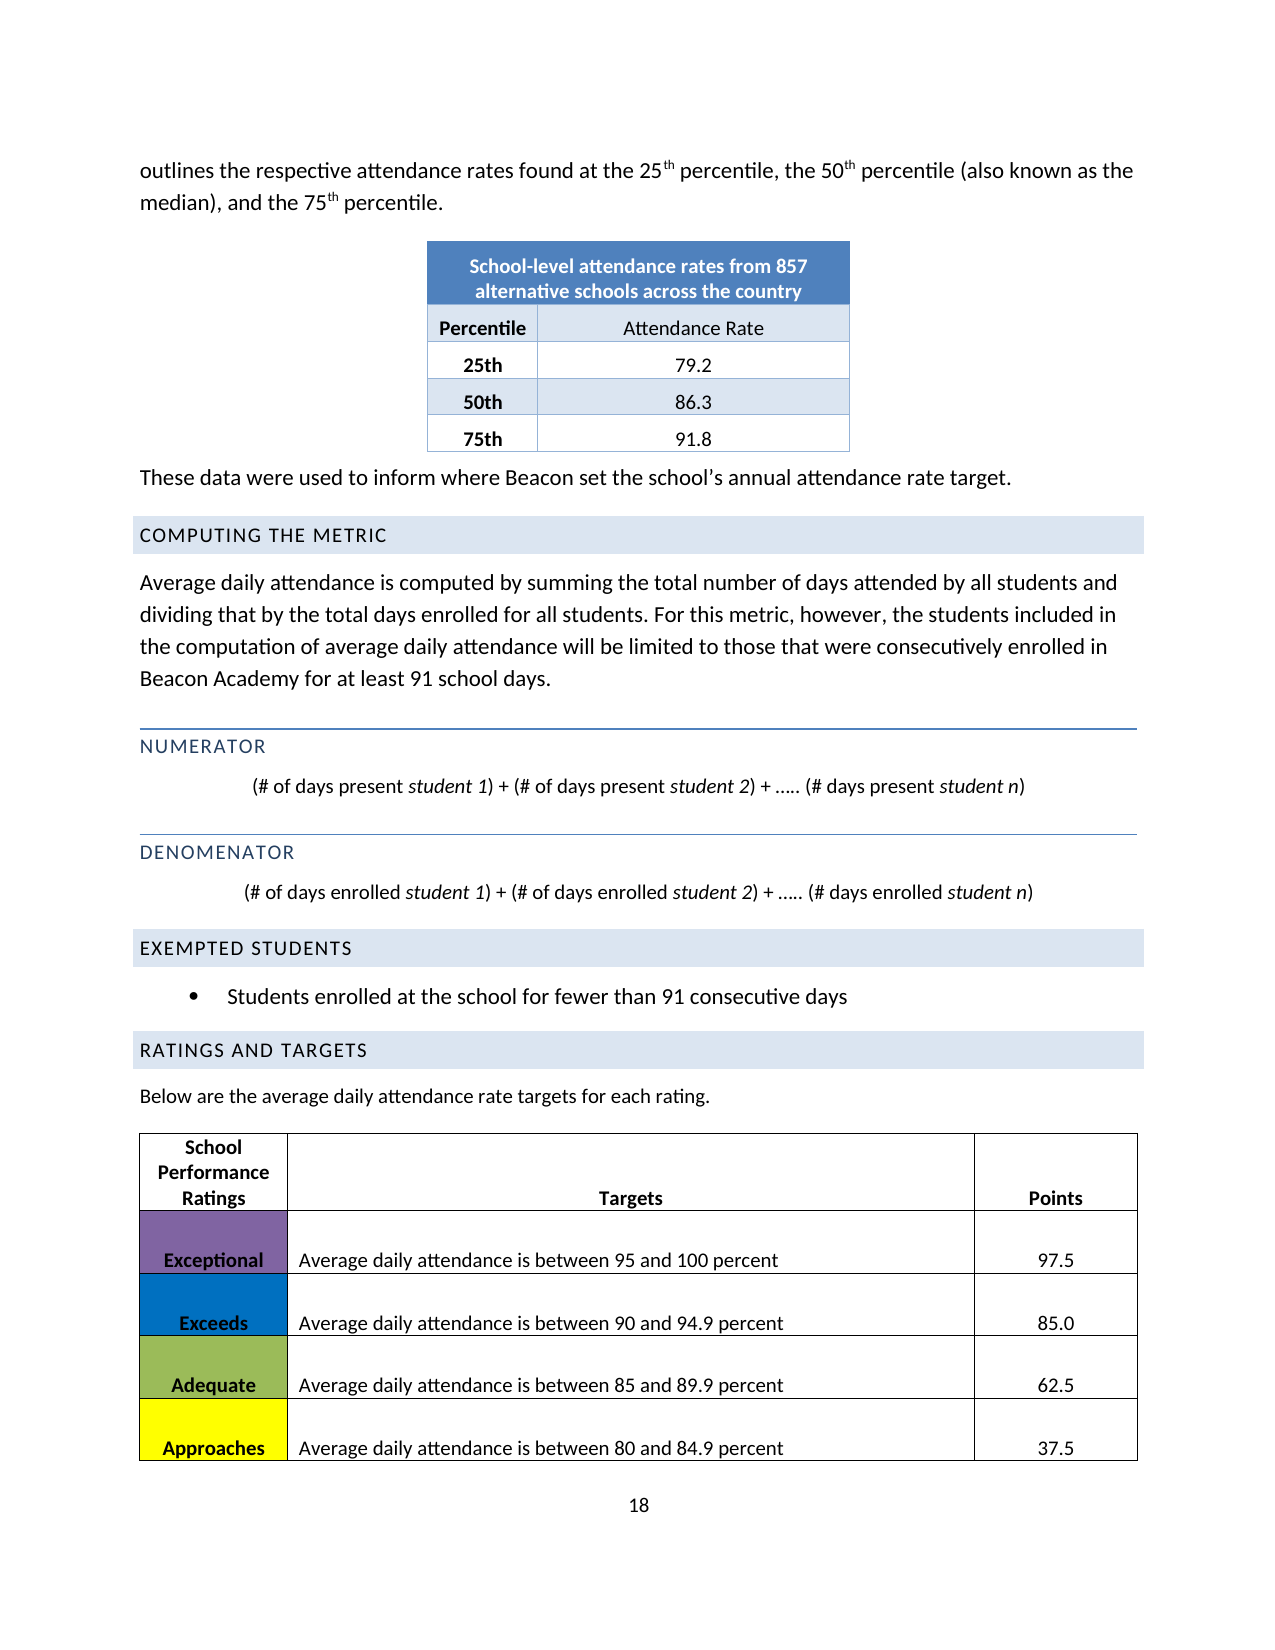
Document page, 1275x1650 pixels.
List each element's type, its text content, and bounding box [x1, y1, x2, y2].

subtitle Ratings and Targets [140, 1037, 1137, 1062]
table_cell 37.5 [975, 1399, 1137, 1460]
table_cell 25th [428, 342, 537, 377]
table_cell Average daily attendance is between 90 and 94.9 percent [288, 1274, 974, 1335]
table_cell Average daily attendance is between 80 and 84.9 percent [288, 1399, 974, 1460]
table_cell Exceptional [140, 1211, 287, 1273]
table_cell Average daily attendance is between 85 and 89.9 percent [288, 1336, 974, 1398]
text (# of days present student 1) + (# of days present student 2) + ….. (# days present student n) [139, 773, 1137, 798]
table_cell Percentile [428, 305, 537, 341]
table_cell 91.8 [538, 415, 849, 451]
table_cell Average daily attendance is between 95 and 100 percent [288, 1211, 974, 1273]
subtitle Computing the Metric [140, 522, 1137, 547]
table_cell 97.5 [975, 1211, 1137, 1273]
table_cell Exceeds [140, 1274, 287, 1335]
table_cell 62.5 [975, 1336, 1137, 1398]
table_cell Adequate [140, 1336, 287, 1398]
subtitle Denomenator [139, 835, 1137, 865]
table_header School Performance Ratings [140, 1134, 287, 1210]
table_cell Approaches [140, 1399, 287, 1460]
table_header Points [975, 1134, 1137, 1210]
table_header Targets [288, 1134, 974, 1210]
text Below are the average daily attendance rate targets for each rating. [139, 1083, 1137, 1108]
table_header School-level attendance rates from 857 alternative schools across the country [428, 243, 849, 304]
subtitle Exempted Students [140, 935, 1137, 961]
table_cell 50th [428, 379, 537, 414]
table_cell 79.2 [538, 342, 849, 377]
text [139, 156, 1137, 216]
table_cell 85.0 [975, 1274, 1137, 1335]
table_cell Attendance Rate [538, 305, 849, 341]
subtitle Numerator [139, 729, 1137, 759]
text Average daily attendance is computed by summing the total number of days attended by all students and dividing that by the total days enrolled for all students. For this metric, however, the students included in the computation of average daily attendance will be limited to those that were consecutively enrolled in Beacon Academy for at least 91 school days. [139, 568, 1137, 692]
table_cell 86.3 [538, 379, 849, 414]
list Students enrolled at the school for fewer than 91 consecutive days [189, 981, 1124, 1010]
text (# of days enrolled student 1) + (# of days enrolled student 2) + ….. (# days enrolled student n) [139, 879, 1137, 904]
text These data were used to inform where Beacon set the school’s annual attendance rate target. [139, 463, 1137, 491]
table_cell 75th [428, 415, 537, 451]
